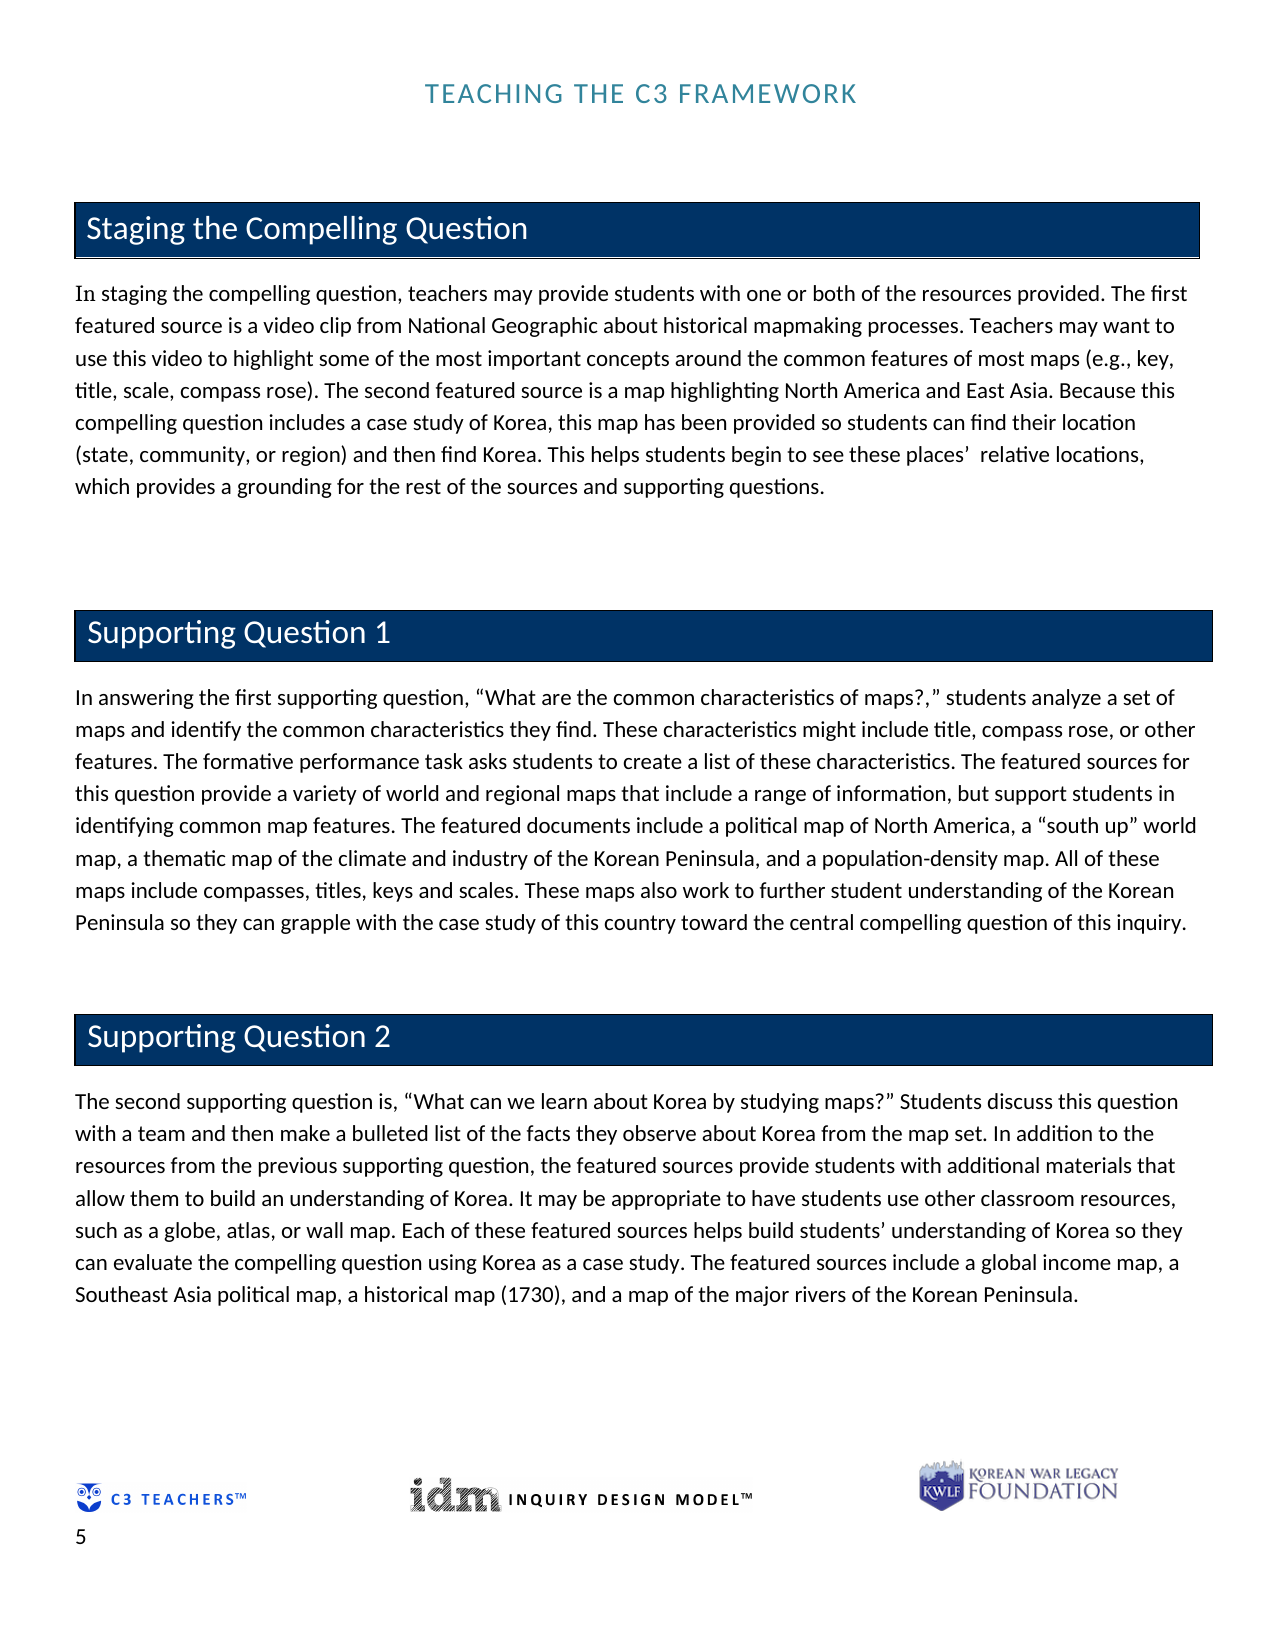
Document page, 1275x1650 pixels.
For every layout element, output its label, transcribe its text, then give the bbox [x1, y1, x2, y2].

text The second supporting question is, “What can we learn about Korea by studying maps?” Students discuss this question with a team and then make a bulleted list of the facts they observe about Korea from the map set. In addition to the resources from the previous supporting question, the featured sources provide students with additional materials that allow them to build an understanding of Korea. It may be appropriate to have students use other classroom resources, such as a globe, atlas, or wall map. Each of these featured sources helps build students’ understanding of Korea so they can evaluate the compelling question using Korea as a case study. The featured sources include a global income map, a Southeast Asia political map, a historical map (1730), and a map of the major rivers of the Korean Peninsula. [75, 1087, 1200, 1308]
text In staging the compelling question, teachers may provide students with one or both of the resources provided. The first featured source is a video clip from National Geographic about historical mapmaking processes. Teachers may want to use this video to highlight some of the most important concepts around the common features of most maps (e.g., key, title, scale, compass rose). The second featured source is a map highlighting North America and East Asia. Because this compelling question includes a case study of Korea, this map has been provided so students can find their location (state, community, or region) and then find Korea. This helps students begin to see these places’ relative locations, which provides a grounding for the rest of the sources and supporting questions. [75, 279, 1200, 501]
table_header Supporting Question 2 [76, 1015, 1212, 1065]
picture [914, 1456, 1123, 1513]
table_header Supporting Question 1 [76, 611, 1212, 661]
picture [409, 1477, 753, 1513]
table_header Staging the Compelling Question [76, 203, 1199, 257]
text In answering the first supporting question, “What are the common characteristics of maps?,” students analyze a set of maps and identify the common characteristics they find. These characteristics might include title, compass rose, or other features. The formative performance task asks students to create a list of these characteristics. The featured sources for this question provide a variety of world and regional maps that include a range of information, but support students in identifying common map features. The featured documents include a political map of North America, a “south up” world map, a thematic map of the climate and industry of the Korean Peninsula, and a population-density map. All of these maps include compasses, titles, keys and scales. These maps also work to further student understanding of the Korean Peninsula so they can grapple with the case study of this country toward the central compelling question of this inquiry. [75, 683, 1200, 936]
picture [75, 1482, 247, 1513]
